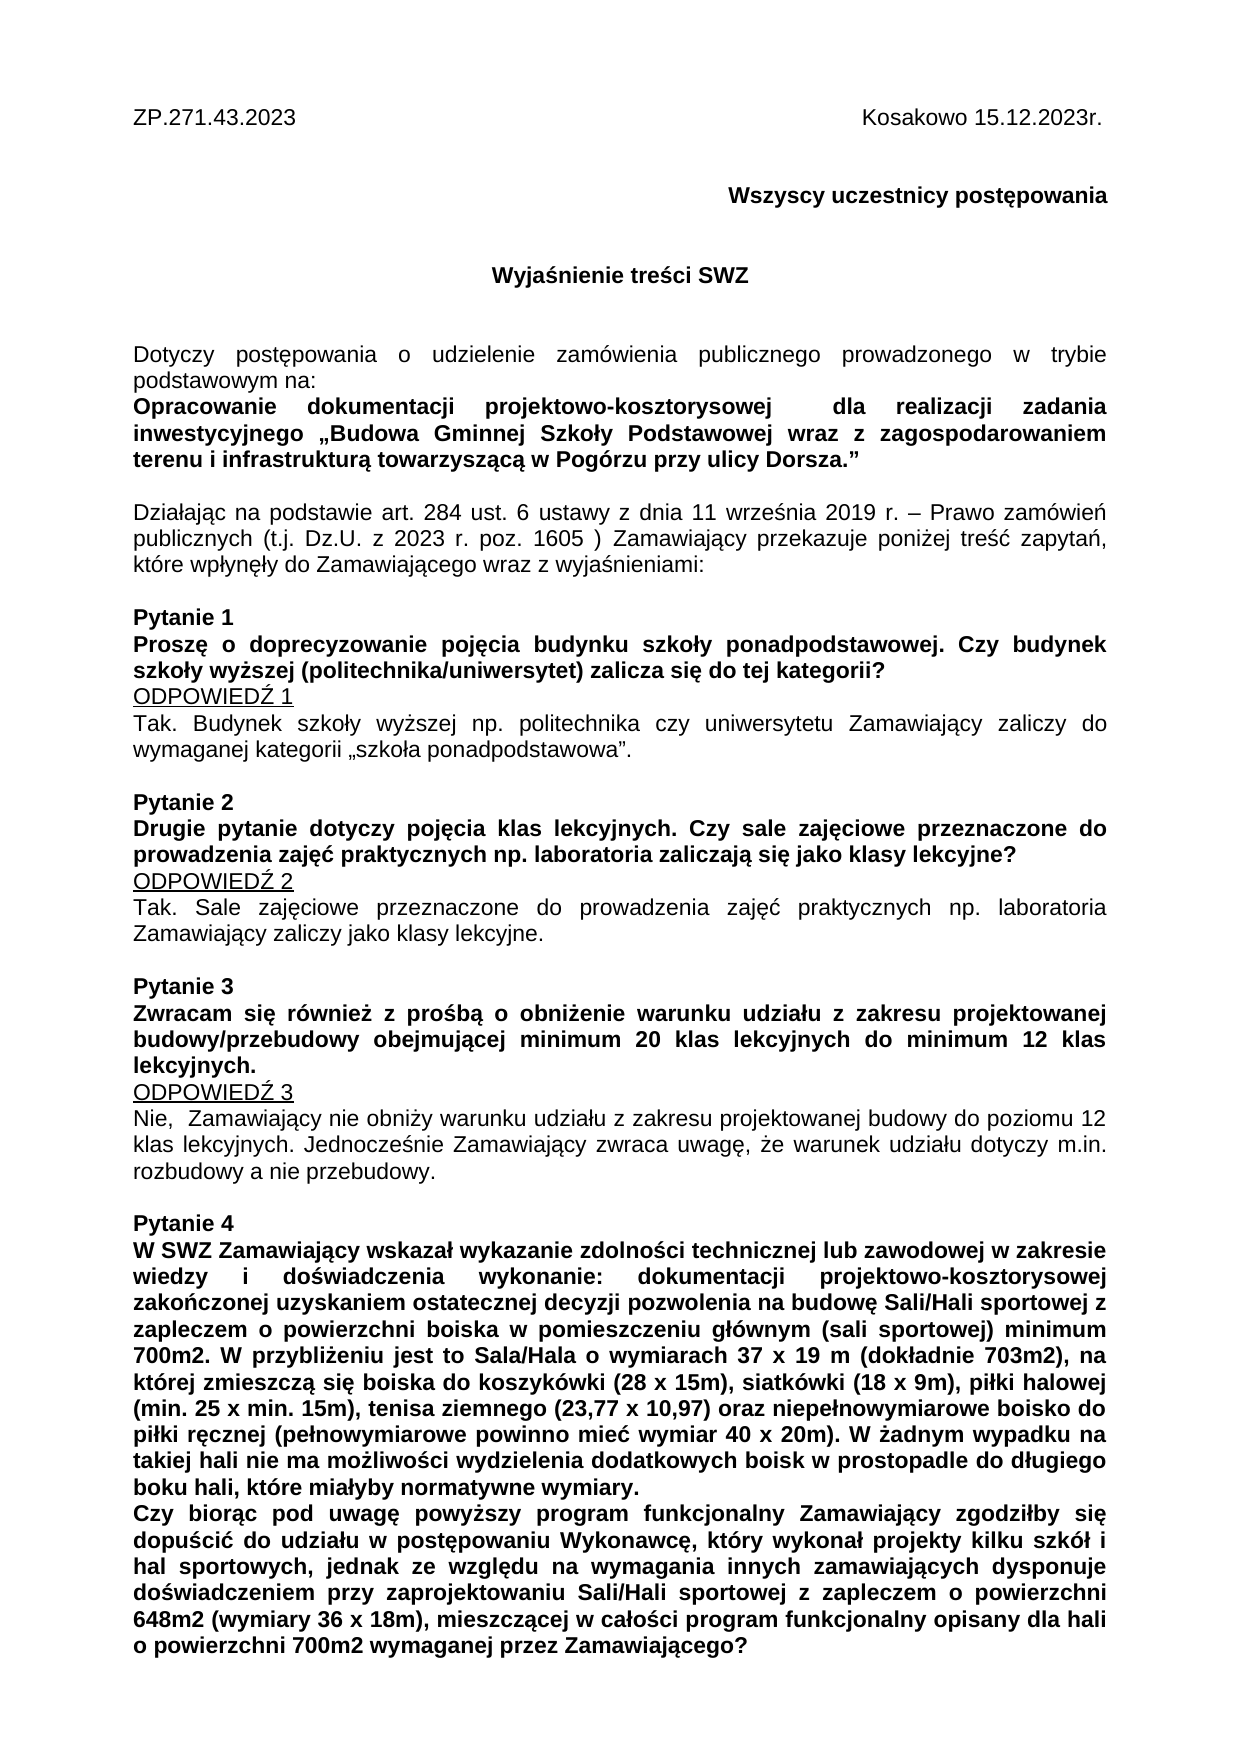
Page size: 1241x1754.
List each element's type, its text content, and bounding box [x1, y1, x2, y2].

text Wyjaśnienie treści SWZ [133, 262, 1107, 288]
text Proszę o doprecyzowanie pojęcia budynku szkoły ponadpodstawowej. Czy budynek szkoły wyższej (politechnika/uniwersytet) zalicza się do tej kategorii? [133, 631, 1107, 683]
text Wszyscy uczestnicy postępowania [133, 182, 1107, 209]
text ODPOWIEDŹ 2 [133, 868, 1107, 894]
text ODPOWIEDŹ 1 [133, 683, 1107, 709]
text Pytanie 3 [133, 973, 1107, 999]
text Nie, Zamawiający nie obniży warunku udziału z zakresu projektowanej budowy do poziomu 12 klas lekcyjnych. Jednocześnie Zamawiający zwraca uwagę, że warunek udziału dotyczy m.in. rozbudowy a nie przebudowy. [133, 1105, 1107, 1184]
text Tak. Sale zajęciowe przeznaczone do prowadzenia zajęć praktycznych np. laboratoria Zamawiający zaliczy jako klasy lekcyjne. [133, 894, 1107, 947]
text ODPOWIEDŹ 3 [133, 1078, 1107, 1105]
text Pytanie 2 [133, 789, 1107, 815]
text Czy biorąc pod uwagę powyższy program funkcjonalny Zamawiający zgodziłby się dopuścić do udziału w postępowaniu Wykonawcę, który wykonał projekty kilku szkół i hal sportowych, jednak ze względu na wymagania innych zamawiających dysponuje doświadczeniem przy zaprojektowaniu Sali/Hali sportowej z zapleczem o powierzchni 648m2 (wymiary 36 x 18m), mieszczącej w całości program funkcjonalny opisany dla hali o powierzchni 700m2 wymaganej przez Zamawiającego? [133, 1500, 1107, 1658]
text Zwracam się również z prośbą o obniżenie warunku udziału z zakresu projektowanej budowy/przebudowy obejmującej minimum 20 klas lekcyjnych do minimum 12 klas lekcyjnych. [133, 999, 1107, 1078]
text ZP.271.43.2023 Kosakowo 15.12.2023r. [133, 103, 1107, 156]
text W SWZ Zamawiający wskazał wykazanie zdolności technicznej lub zawodowej w zakresie wiedzy i doświadczenia wykonanie: dokumentacji projektowo-kosztorysowej zakończonej uzyskaniem ostatecznej decyzji pozwolenia na budowę Sali/Hali sportowej z zapleczem o powierzchni boiska w pomieszczeniu głównym (sali sportowej) minimum 700m2. W przybliżeniu jest to Sala/Hala o wymiarach 37 x 19 m (dokładnie 703m2), na której zmieszczą się boiska do koszykówki (28 x 15m), siatkówki (18 x 9m), piłki halowej (min. 25 x min. 15m), tenisa ziemnego (23,77 x 10,97) oraz niepełnowymiarowe boisko do piłki ręcznej (pełnowymiarowe powinno mieć wymiar 40 x 20m). W żadnym wypadku na takiej hali nie ma możliwości wydzielenia dodatkowych boisk w prostopadle do długiego boku hali, które miałyby normatywne wymiary. [133, 1237, 1107, 1500]
text Działając na podstawie art. 284 ust. 6 ustawy z dnia 11 września 2019 r. – Prawo zamówień publicznych (t.j. Dz.U. z 2023 r. poz. 1605 ) Zamawiający przekazuje poniżej treść zapytań, które wpłynęły do Zamawiającego wraz z wyjaśnieniami: [133, 499, 1107, 578]
text Dotyczy postępowania o udzielenie zamówienia publicznego prowadzonego w trybie podstawowym na: [133, 341, 1107, 393]
text Drugie pytanie dotyczy pojęcia klas lekcyjnych. Czy sale zajęciowe przeznaczone do prowadzenia zajęć praktycznych np. laboratoria zaliczają się jako klasy lekcyjne? [133, 815, 1107, 868]
text Tak. Budynek szkoły wyższej np. politechnika czy uniwersytetu Zamawiający zaliczy do wymaganej kategorii „szkoła ponadpodstawowa”. [133, 709, 1107, 762]
text Pytanie 4 [133, 1210, 1107, 1237]
text Opracowanie dokumentacji projektowo-kosztorysowej dla realizacji zadania inwestycyjnego „Budowa Gminnej Szkoły Podstawowej wraz z zagospodarowaniem terenu i infrastrukturą towarzyszącą w Pogórzu przy ulicy Dorsza.” [133, 393, 1107, 472]
text Pytanie 1 [133, 604, 1107, 631]
